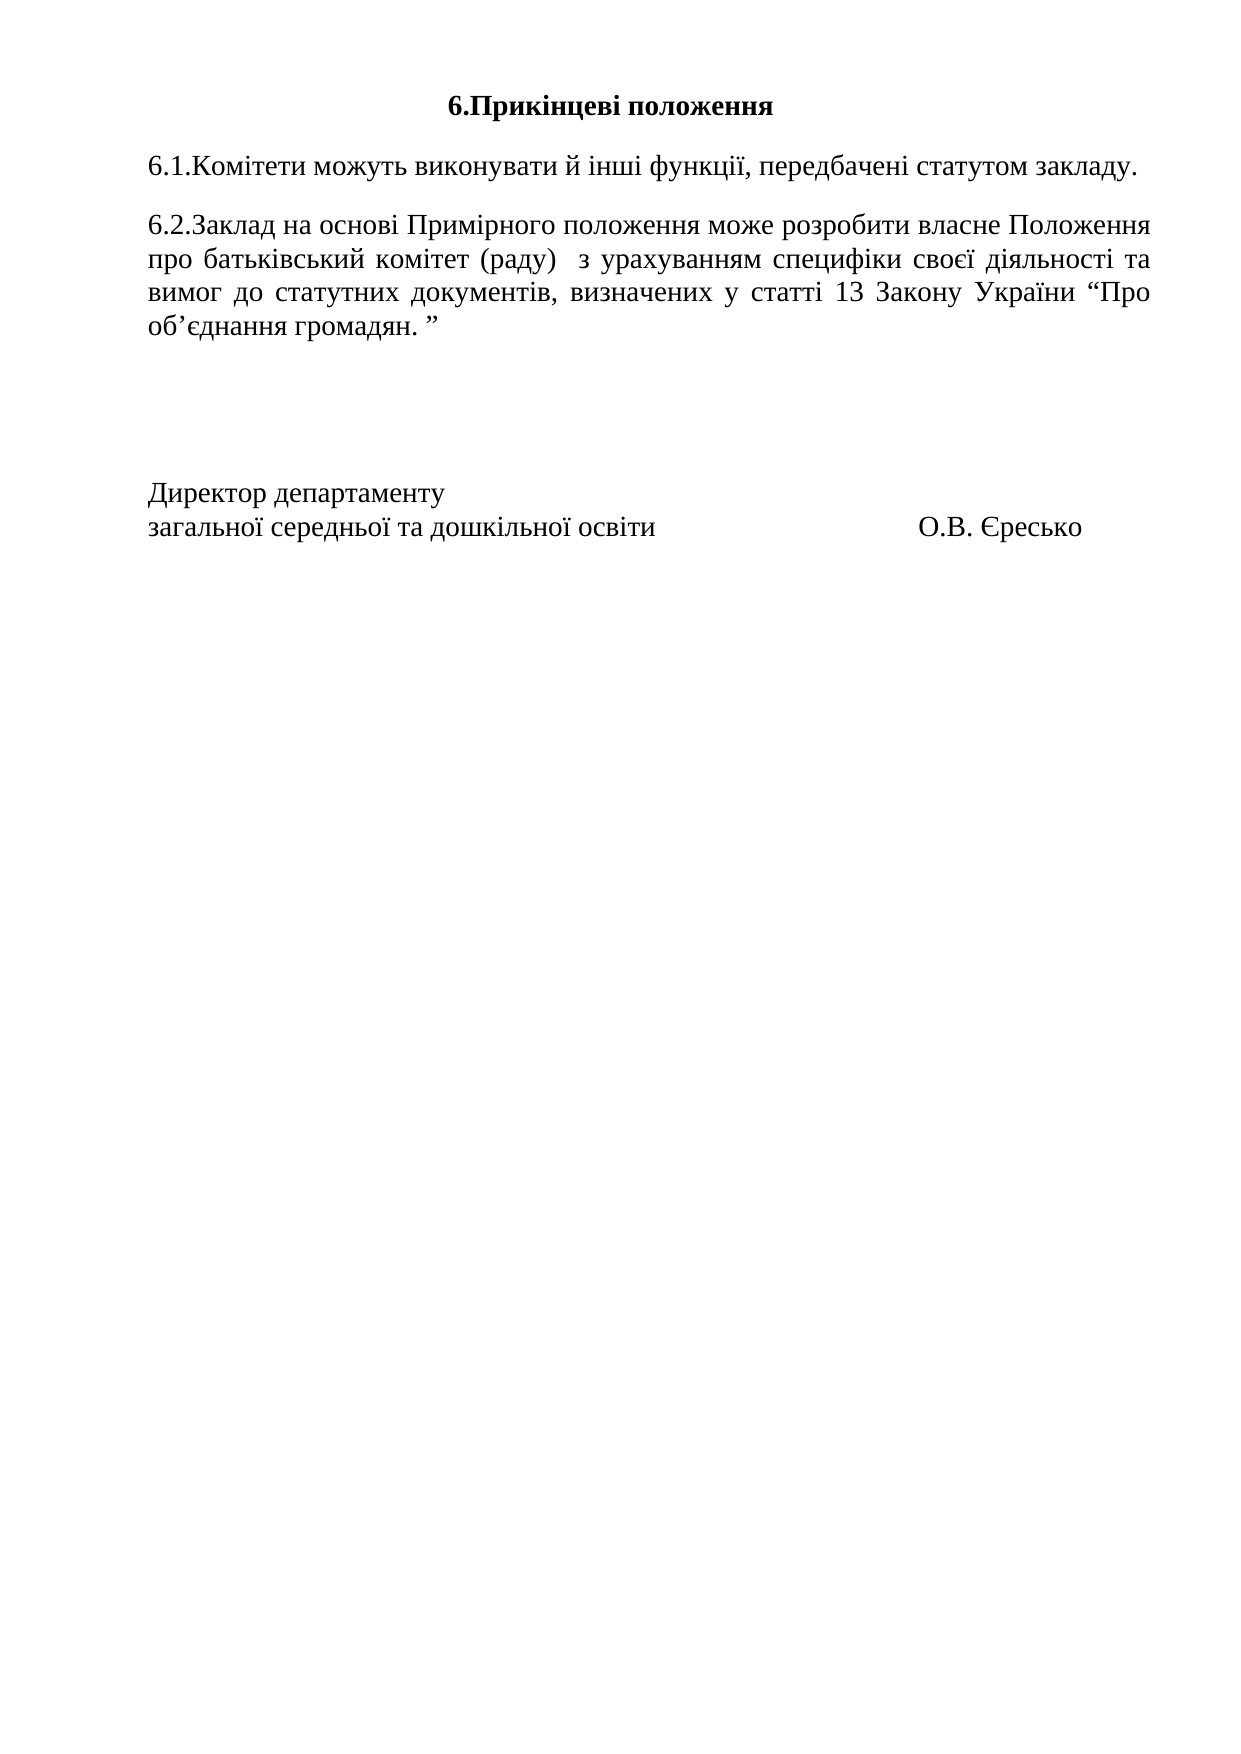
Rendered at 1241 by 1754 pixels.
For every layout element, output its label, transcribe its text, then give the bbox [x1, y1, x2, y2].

text Директор департаменту [148, 476, 1152, 509]
text 6.Прикінцеві положення [448, 88, 1152, 122]
text 6.2.Заклад на основі Примірного положення може розробити власне Положення про батьківський комітет (раду) з урахуванням специфіки своєї діяльності та вимог до статутних документів, визначених у статті 13 Закону України “Про об’єднання громадян. ” [148, 207, 1152, 341]
text 6.1.Комітети можуть виконувати й інші функції, передбачені статутом закладу. [148, 148, 1152, 181]
text загальної середньої та дошкільної освіти О.В. Єресько [148, 509, 1152, 543]
